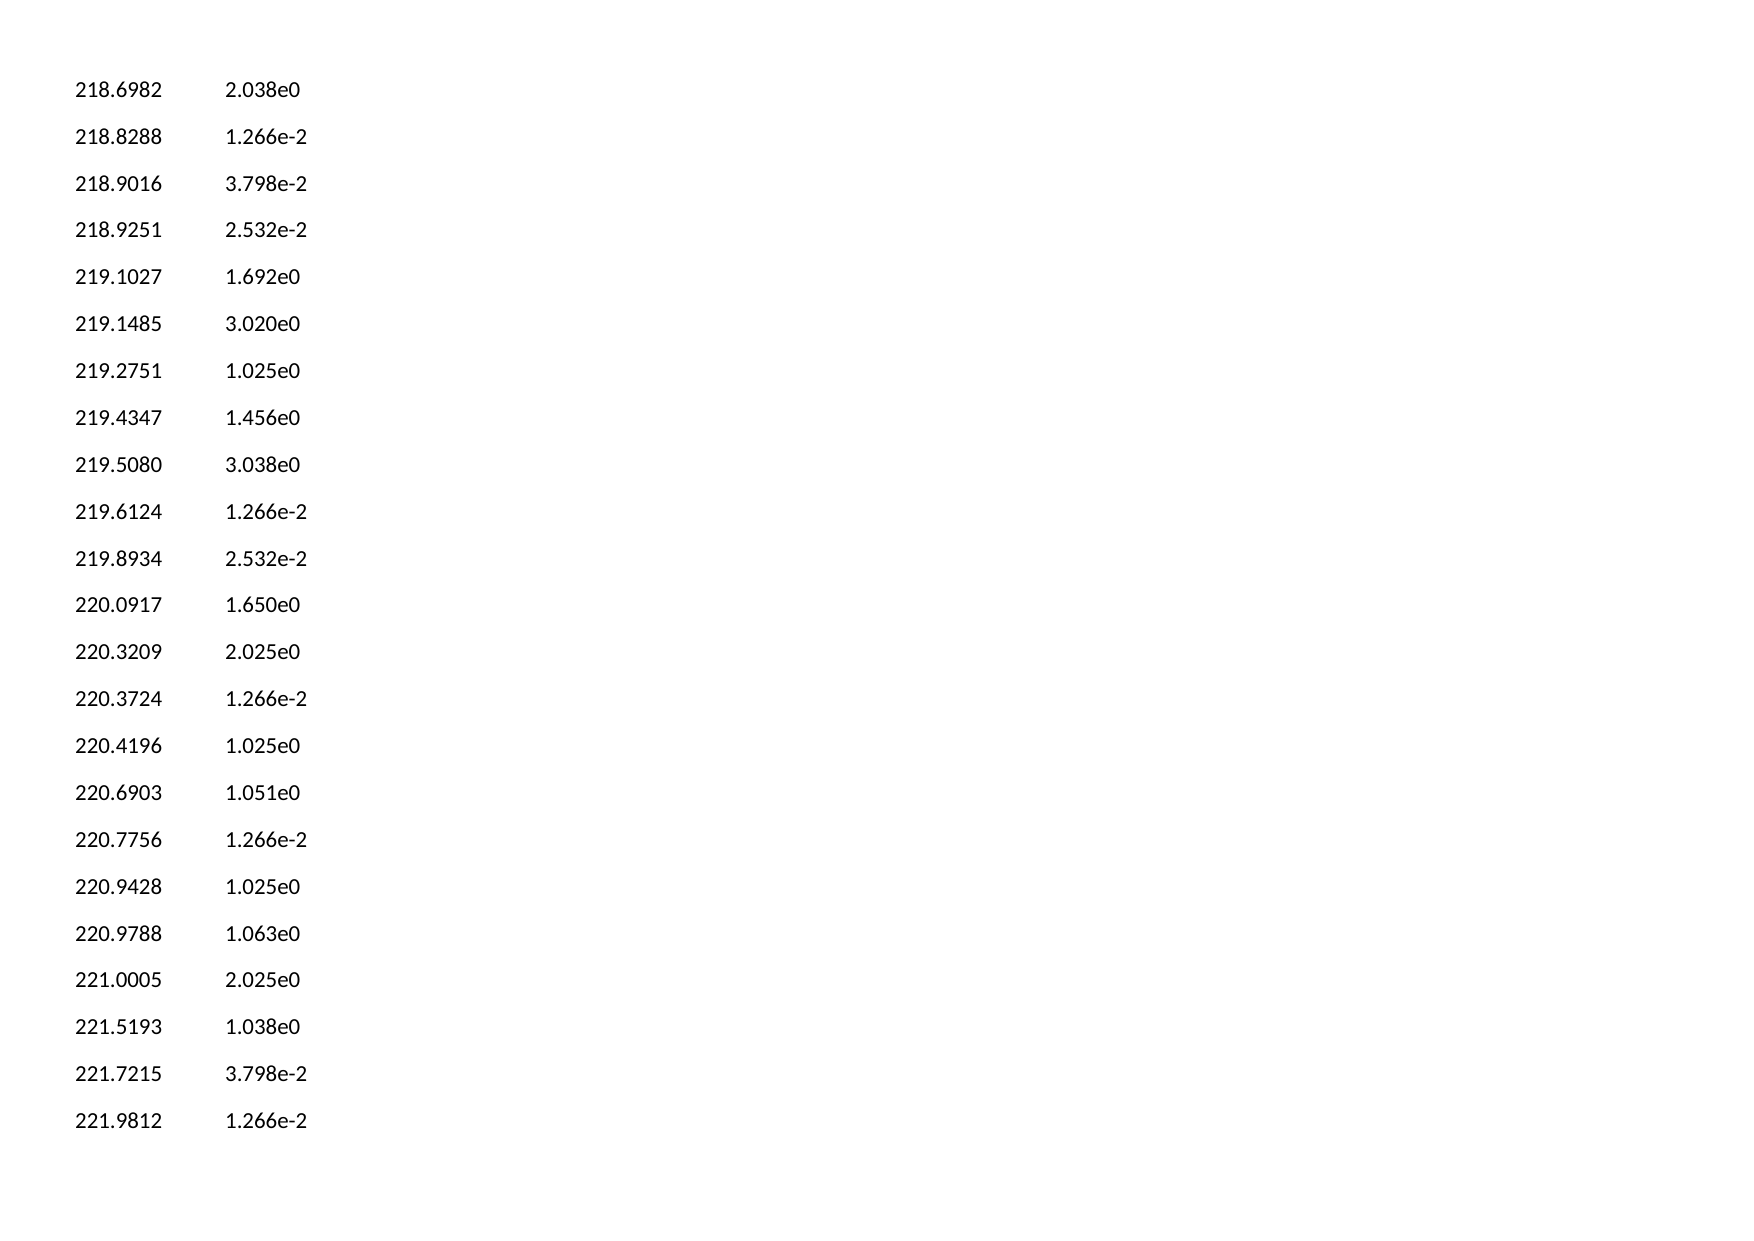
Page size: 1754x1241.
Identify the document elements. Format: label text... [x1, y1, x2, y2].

text 221.9812 1.266e-2 [75, 1106, 1679, 1134]
text 220.0917 1.650e0 [75, 591, 1679, 619]
text 220.6903 1.051e0 [75, 778, 1679, 806]
text 220.3724 1.266e-2 [75, 684, 1679, 712]
text 219.1485 3.020e0 [75, 309, 1679, 337]
text 219.4347 1.456e0 [75, 403, 1679, 431]
text 219.6124 1.266e-2 [75, 497, 1679, 525]
text 220.3209 2.025e0 [75, 637, 1679, 666]
text 221.5193 1.038e0 [75, 1012, 1679, 1041]
text 218.9016 3.798e-2 [75, 169, 1679, 197]
text 221.0005 2.025e0 [75, 966, 1679, 994]
text 218.9251 2.532e-2 [75, 216, 1679, 244]
text 218.6982 2.038e0 [75, 75, 1679, 103]
text 220.7756 1.266e-2 [75, 825, 1679, 853]
text 218.8288 1.266e-2 [75, 122, 1679, 150]
text 219.5080 3.038e0 [75, 450, 1679, 478]
text 220.9788 1.063e0 [75, 919, 1679, 947]
text 220.9428 1.025e0 [75, 872, 1679, 900]
text 221.7215 3.798e-2 [75, 1059, 1679, 1087]
text 219.2751 1.025e0 [75, 356, 1679, 384]
text 220.4196 1.025e0 [75, 731, 1679, 759]
text 219.8934 2.532e-2 [75, 544, 1679, 572]
text 219.1027 1.692e0 [75, 262, 1679, 291]
